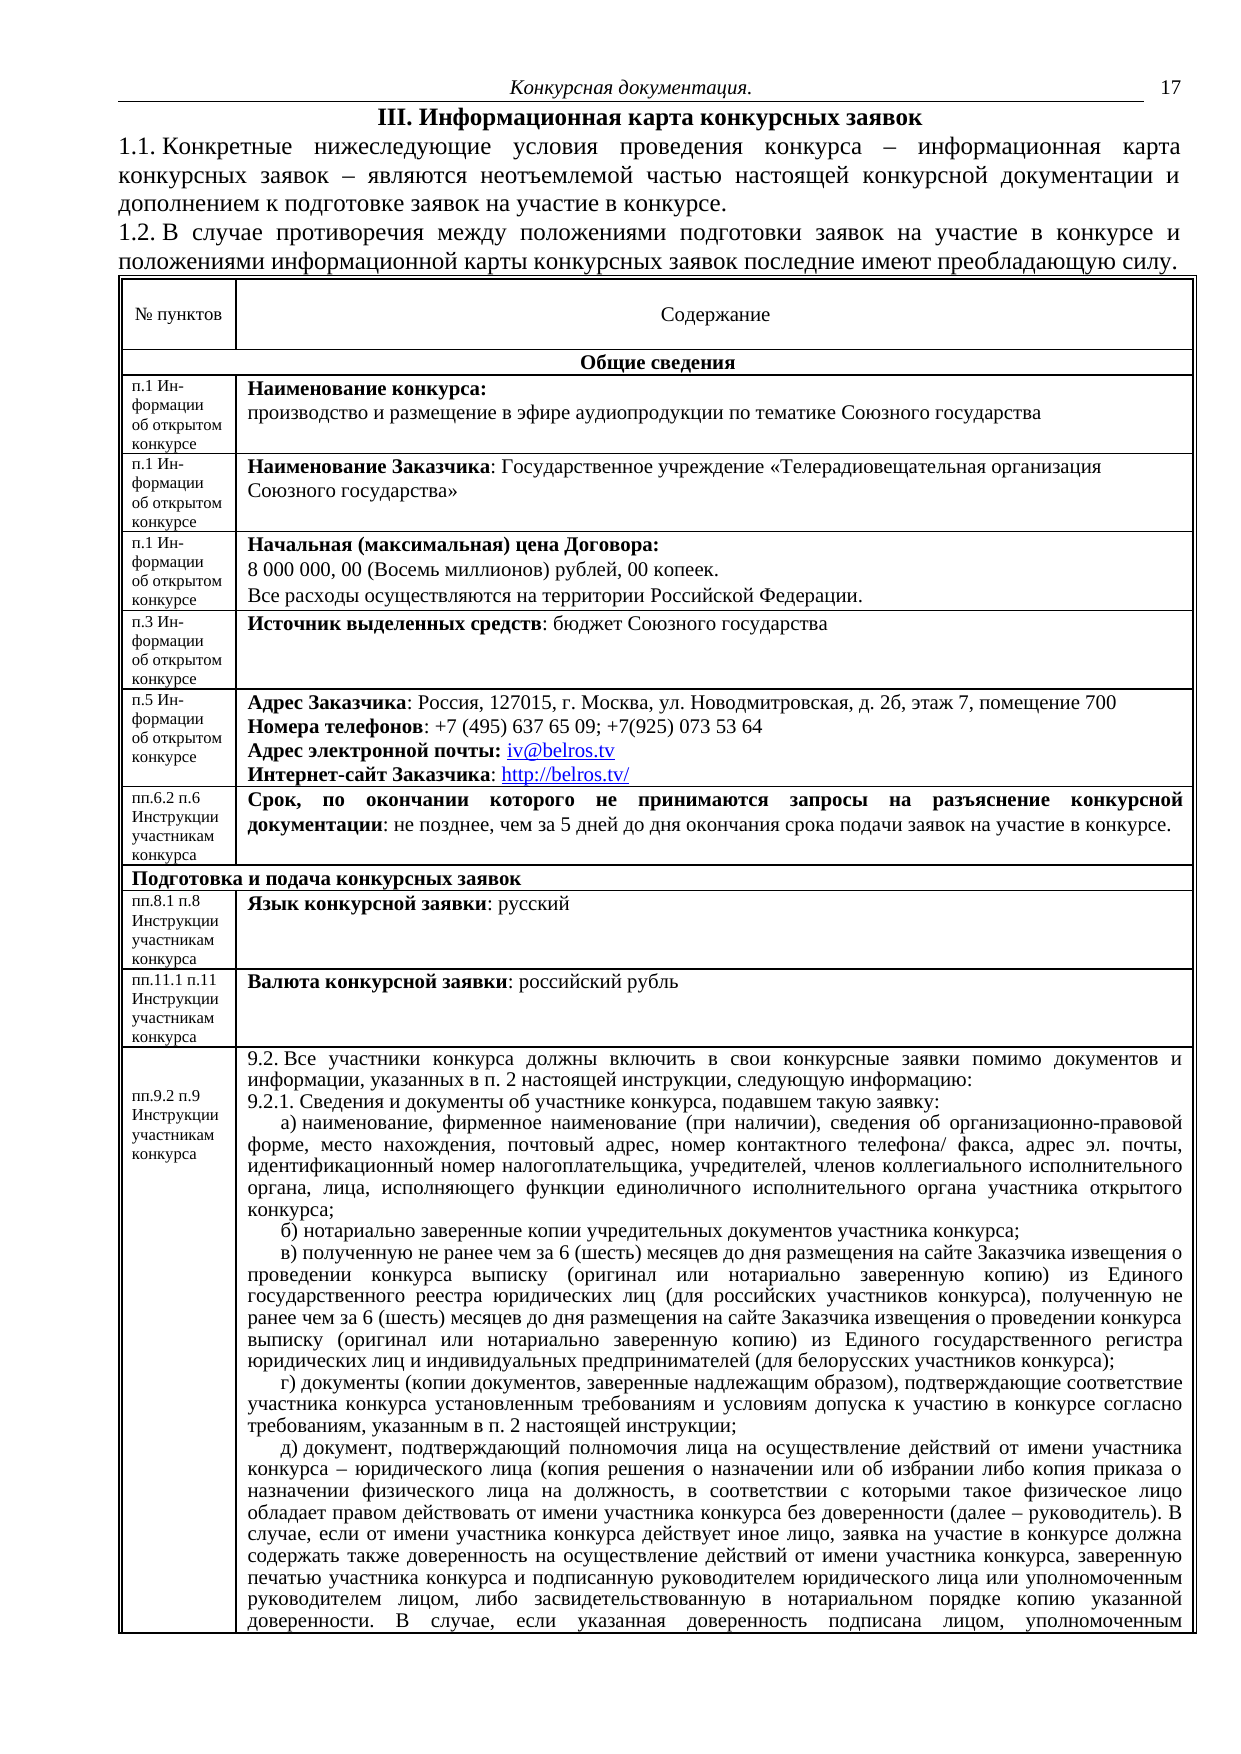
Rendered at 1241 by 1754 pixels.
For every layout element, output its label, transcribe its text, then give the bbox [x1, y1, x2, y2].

table_cell пп.6.2 п.6 Инструкции участникам конкурса [123, 787, 235, 864]
table_cell п.1 Ин- формации об открытом конкурсе [123, 532, 235, 610]
table_cell Валюта конкурсной заявки: российский рубль [237, 970, 1192, 1046]
table_header № пунктов [123, 280, 235, 349]
table_cell п.1 Ин- формации об открытом конкурсе [123, 454, 235, 531]
table_header Содержание [237, 280, 1192, 349]
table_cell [123, 1048, 235, 1632]
table_cell Язык конкурсной заявки: русский [237, 891, 1192, 968]
table_cell Срок, по окончании которого не принимаются запросы на разъяснение конкурсной документации: не позднее, чем за 5 дней до дня окончания срока подачи заявок на участие в конкурсе. [237, 787, 1192, 864]
table_cell п.3 Ин- формации об открытом конкурсе [123, 611, 235, 688]
table_cell Источник выделенных средств: бюджет Союзного государства [237, 611, 1192, 688]
table_cell п.5 Ин- формации об открытом конкурсе [123, 690, 235, 786]
table_cell Адрес Заказчика: Россия, 127015, г. Москва, ул. Новодмитровская, д. 2б, этаж 7, помещение 700 Номера телефонов: +7 (495) 637 65 09; +7(925) 073 53 64 Адрес электронной почты: iv@belros.tv Интернет-сайт Заказчика: http://belros.tv/ [237, 690, 1192, 786]
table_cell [237, 1048, 1192, 1632]
table_cell п.1 Ин- формации об открытом конкурсе [123, 376, 235, 453]
table_cell Подготовка и подача конкурсных заявок [123, 866, 1192, 890]
text 1.1. Конкретные нижеследующие условия проведения конкурса – информационная карта конкурсных заявок – являются неотъемлемой частью настоящей конкурсной документации и дополнением к подготовке заявок на участие в конкурсе. [118, 131, 1181, 217]
text 1.2. В случае противоречия между положениями подготовки заявок на участие в конкурсе и положениями информационной карты конкурсных заявок последние имеют преобладающую силу. [118, 217, 1181, 275]
table_cell пп.8.1 п.8 Инструкции участникам конкурса [123, 891, 235, 968]
table_cell Начальная (максимальная) цена Договора: 8 000 000, 00 (Восемь миллионов) рублей, 00 копеек. Все расходы осуществляются на территории Российской Федерации. [237, 532, 1192, 610]
table_cell Общие сведения [123, 350, 1192, 374]
text III. Информационная карта конкурсных заявок [118, 102, 1181, 131]
table_cell пп.11.1 п.11 Инструкции участникам конкурса [123, 970, 235, 1046]
table_cell Наименование Заказчика: Государственное учреждение «Телерадиовещательная организация Союзного государства» [237, 454, 1192, 531]
table_cell Наименование конкурса: производство и размещение в эфире аудиопродукции по тематике Союзного государства [237, 376, 1192, 453]
